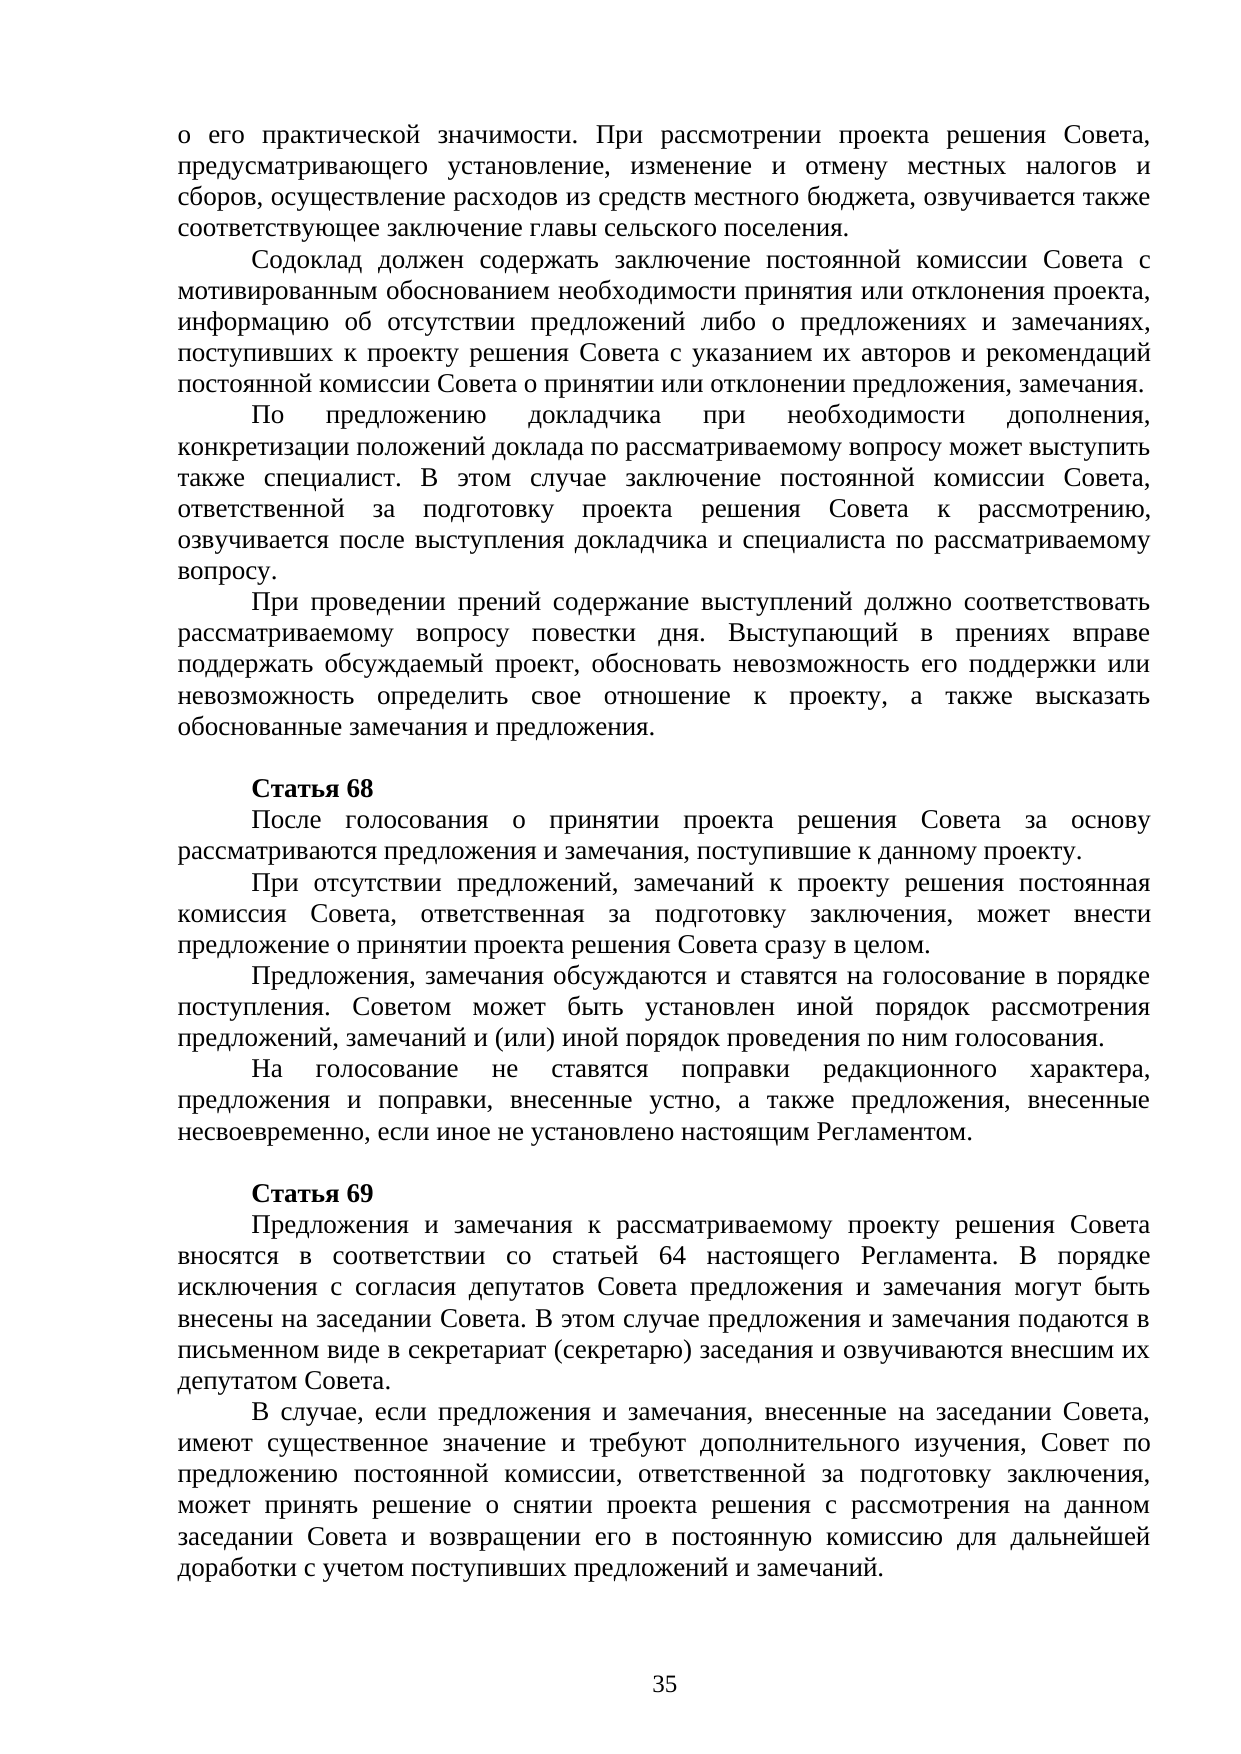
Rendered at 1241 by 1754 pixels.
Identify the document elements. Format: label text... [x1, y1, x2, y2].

text Статья 69 [177, 1177, 1152, 1208]
text Предложения, замечания обсуждаются и ставятся на голосование в порядке поступления. Советом может быть установлен иной порядок рассмотрения предложений, замечаний и (или) иной порядок проведения по ним голосования. [177, 959, 1152, 1052]
text При проведении прений содержание выступлений должно соответствовать рассматриваемому вопросу повестки дня. Выступающий в прениях вправе поддержать обсуждаемый проект, обосновать невозможность его поддержки или невозможность определить свое отношение к проекту, а также высказать обоснованные замечания и предложения. [177, 585, 1152, 741]
text Содоклад должен содержать заключение постоянной комиссии Совета с мотивированным обоснованием необходимости принятия или отклонения проекта, информацию об отсутствии предложений либо о предложениях и замечаниях, поступивших к проекту решения Совета с указанием их авторов и рекомендаций постоянной комиссии Совета о принятии или отклонении предложения, замечания. [177, 243, 1152, 398]
text Статья 68 [177, 772, 1152, 803]
text По предложению докладчика при необходимости дополнения, конкретизации положений доклада по рассматриваемому вопросу может выступить также специалист. В этом случае заключение постоянной комиссии Совета, ответственной за подготовку проекта решения Совета к рассмотрению, озвучивается после выступления докладчика и специалиста по рассматриваемому вопросу. [177, 398, 1152, 585]
text На голосование не ставятся поправки редакционного характера, предложения и поправки, внесенные устно, а также предложения, внесенные несвоевременно, если иное не установлено настоящим Регламентом. [177, 1052, 1152, 1146]
text После голосования о принятии проекта решения Совета за основу рассматриваются предложения и замечания, поступившие к данному проекту. [177, 803, 1152, 866]
text Предложения и замечания к рассматриваемому проекту решения Совета вносятся в соответствии со статьей 64 настоящего Регламента. В порядке исключения с согласия депутатов Совета предложения и замечания могут быть внесены на заседании Совета. В этом случае предложения и замечания подаются в письменном виде в секретариат (секретарю) заседания и озвучиваются внесшим их депутатом Совета. [177, 1208, 1152, 1395]
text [177, 118, 1152, 243]
text В случае, если предложения и замечания, внесенные на заседании Совета, имеют существенное значение и требуют дополнительного изучения, Совет по предложению постоянной комиссии, ответственной за подготовку заключения, может принять решение о снятии проекта решения с рассмотрения на данном заседании Совета и возвращении его в постоянную комиссию для дальнейшей доработки с учетом поступивших предложений и замечаний. [177, 1395, 1152, 1582]
text При отсутствии предложений, замечаний к проекту решения постоянная комиссия Совета, ответственная за подготовку заключения, может внести предложение о принятии проекта решения Совета сразу в целом. [177, 866, 1152, 959]
